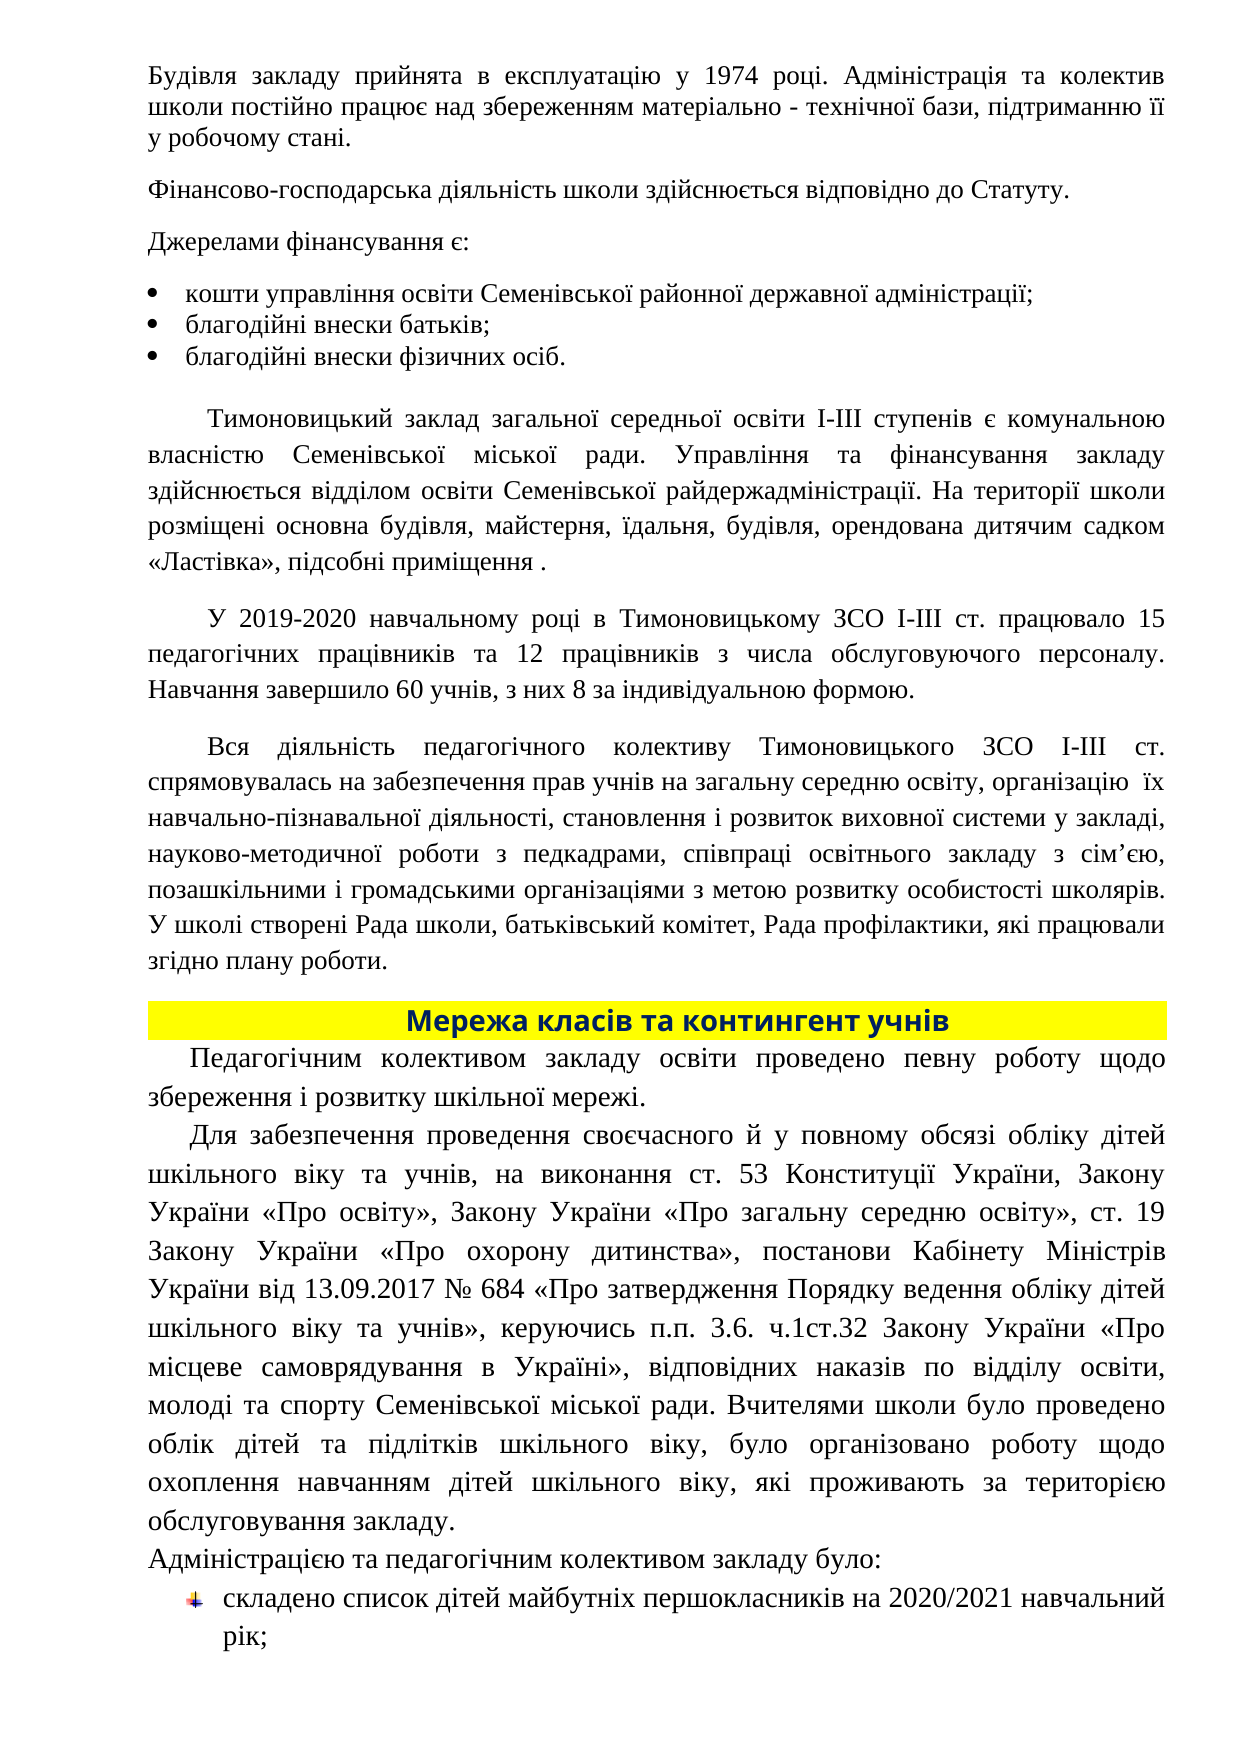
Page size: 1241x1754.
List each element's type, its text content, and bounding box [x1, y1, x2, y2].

text Для забезпечення проведення своєчасного й у повному обсязі обліку дітей шкільного віку та учнів, на виконання ст. 53 Конституції України, Закону України «Про освіту», Закону України «Про загальну середню освіту», ст. 19 Закону України «Про охорону дитинства», постанови Кабінету Міністрів України від 13.09.2017 № 684 «Про затвердження Порядку ведення обліку дітей шкільного віку та учнів», керуючись п.п. 3.6. ч.1ст.32 Закону України «Про місцеве самоврядування в Україні», відповідних наказів по відділу освіти, молоді та спорту Семенівської міської ради. Вчителями школи було проведено облік дітей та підлітків шкільного віку, було організовано роботу щодо охоплення навчанням дітей шкільного віку, які проживають за територією обслуговування закладу. [148, 1117, 1167, 1536]
picture [186, 1590, 203, 1608]
text Джерелами фінансування є: [148, 225, 1167, 257]
list благодійні внески батьків; [148, 309, 1167, 340]
text Будівля закладу прийнята в експлуатацію у 1974 році. Адміністрація та колектив школи постійно працює над збереженням матеріально - технічної бази, підтриманню її у робочому стані. [148, 59, 1167, 153]
text Вся діяльність педагогічного колективу Тимоновицького ЗСО І-ІІІ ст. спрямовувалась на забезпечення прав учнів на загальну середню освіту, організацію їх навчально-пізнавальної діяльності, становлення і розвиток виховної системи у закладі, науково-методичної роботи з педкадрами, співпраці освітнього закладу з сім’єю, позашкільними і громадськими організаціями з метою розвитку особистості школярів. У школі створені Рада школи, батьківський комітет, Рада профілактики, які працювали згідно плану роботи. [148, 730, 1167, 975]
list складено список дітей майбутніх першокласників на 2020/2021 навчальний рік; [185, 1580, 1167, 1652]
list благодійні внески фізичних осіб. [148, 340, 1167, 371]
text Адміністрацією та педагогічним колективом закладу було: [148, 1541, 1167, 1575]
text У 2019-2020 навчальному році в Тимоновицькому ЗСО І-ІІІ ст. працювало 15 педагогічних працівників та 12 працівників з числа обслуговуючого персоналу. Навчання завершило 60 учнів, з них 8 за індивідуальною формою. [148, 602, 1167, 704]
text Педагогічним колективом закладу освіти проведено певну роботу щодо збереження і розвитку шкільної мережі. [148, 1040, 1167, 1112]
list кошти управління освіти Семенівської районної державної адміністрації; [148, 277, 1167, 309]
text Фінансово-господарська діяльність школи здійснюється відповідно до Статуту. [148, 173, 1167, 204]
text Тимоновицький заклад загальної середньої освіти І-ІІІ ступенів є комунальною власністю Семенівської міської ради. Управління та фінансування закладу здійснюється відділом освіти Семенівської райдержадміністрації. На території школи розміщені основна будівля, майстерня, їдальня, будівля, орендована дитячим садком «Ластівка», підсобні приміщення . [148, 402, 1167, 576]
text Мережа класів та контингент учнів [148, 1001, 1167, 1040]
